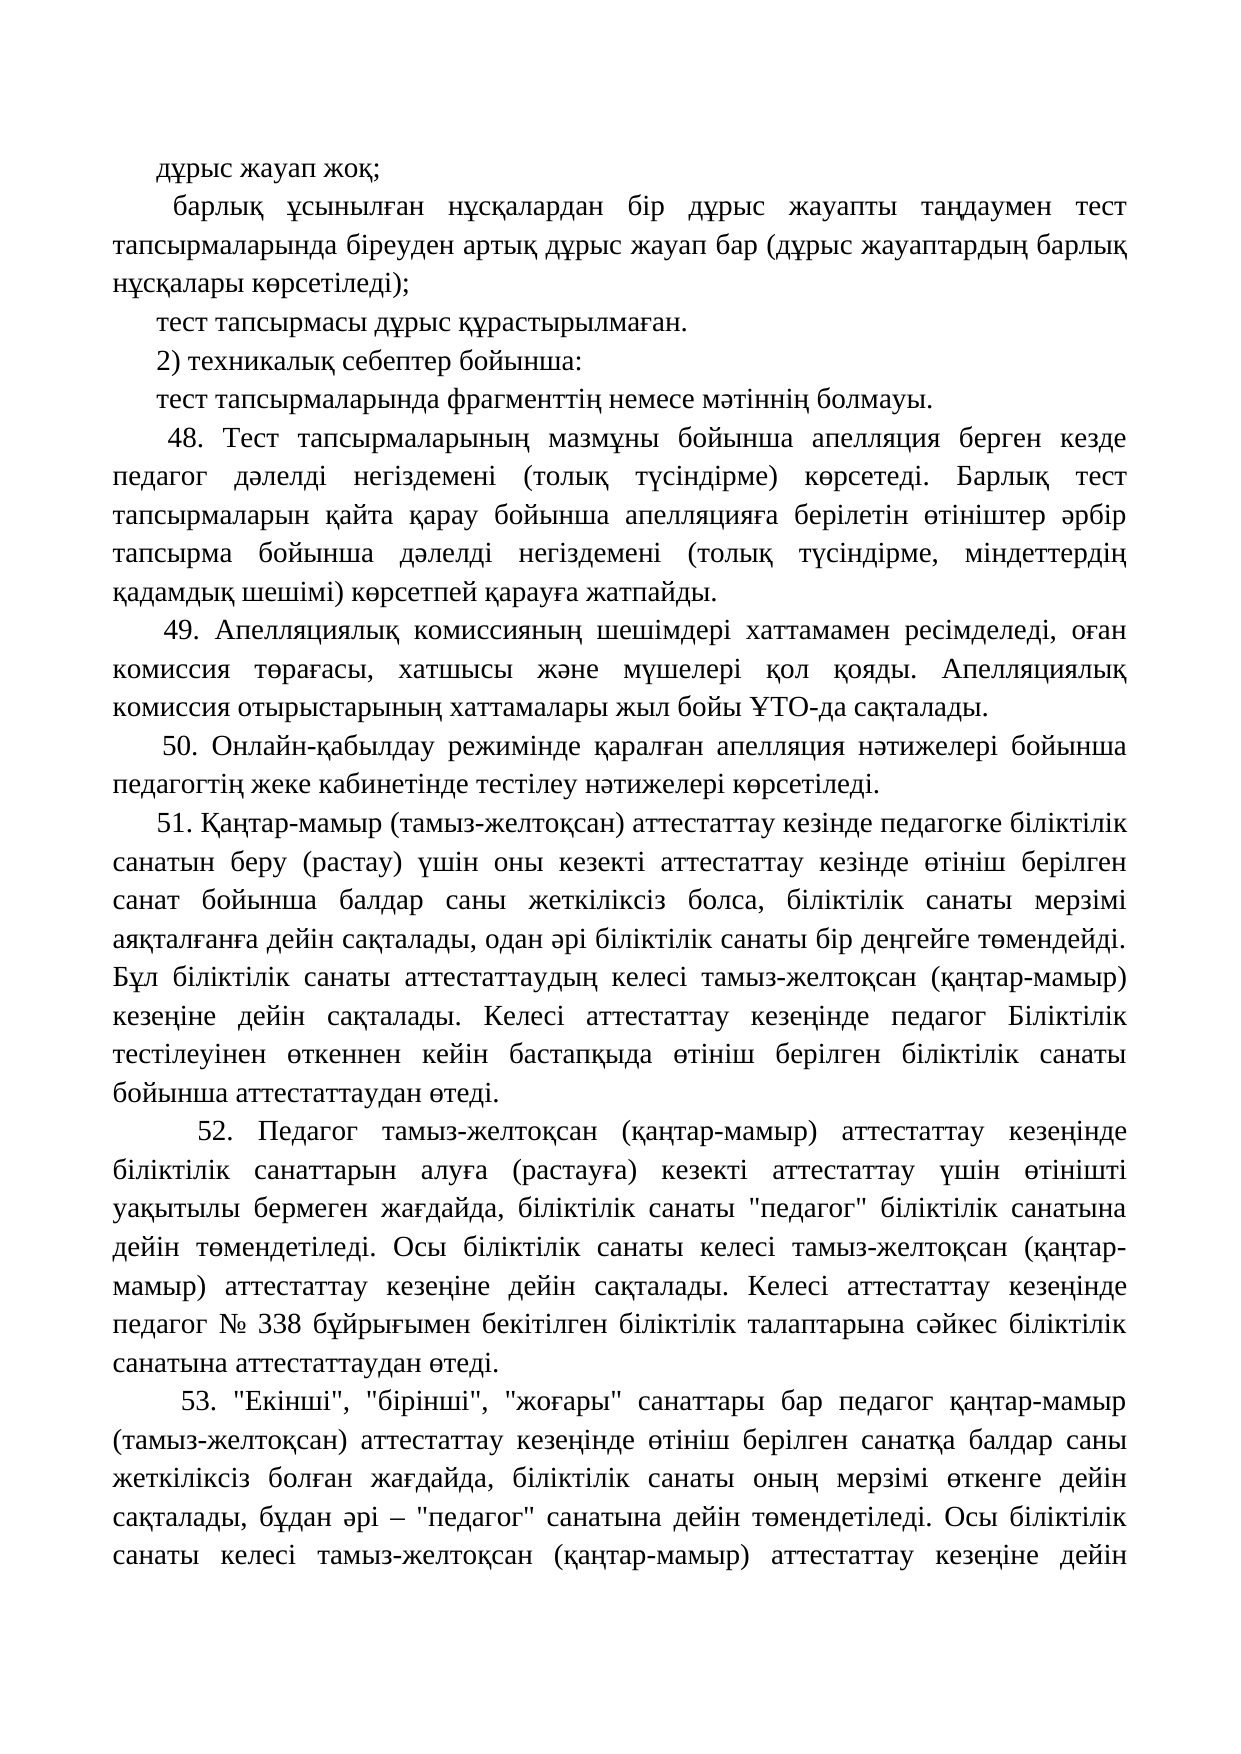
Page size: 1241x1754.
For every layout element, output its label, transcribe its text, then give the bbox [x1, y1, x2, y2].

text барлық ұсынылған нұсқалардан бір дұрыс жауапты таңдаумен тест тапсырмаларында біреуден артық дұрыс жауап бар (дұрыс жауаптардың барлық нұсқалары көрсетіледі); [112, 188, 1128, 299]
text 50. Онлайн-қабылдау режимінде қаралған апелляция нәтижелері бойынша педагогтің жеке кабинетінде тестілеу нәтижелері көрсетіледі. [112, 728, 1128, 800]
text дұрыс жауап жоқ; [112, 150, 1128, 183]
text 2) техникалық себептер бойынша: [112, 343, 1128, 376]
text 49. Апелляциялық комиссияның шешімдері хаттамамен ресімделеді, оған комиссия төрағасы, хатшысы және мүшелері қол қояды. Апелляциялық комиссия отырыстарының хаттамалары жыл бойы ҰТО-да сақталады. [112, 612, 1128, 723]
text тест тапсырмаларында фрагменттің немесе мәтіннің болмауы. [112, 381, 1128, 415]
text 52. Педагог тамыз-желтоқсан (қаңтар-мамыр) аттестаттау кезеңінде біліктілік санаттарын алуға (растауға) кезекті аттестаттау үшін өтінішті уақытылы бермеген жағдайда, біліктілік санаты "педагог" біліктілік санатына дейін төмендетіледі. Осы біліктілік санаты келесі тамыз-желтоқсан (қаңтар-мамыр) аттестаттау кезеңіне дейін сақталады. Келесі аттестаттау кезеңінде педагог № 338 бұйрығымен бекітілген біліктілік талаптарына сәйкес біліктілік санатына аттестаттаудан өтеді. [112, 1113, 1128, 1378]
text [112, 1383, 1128, 1571]
text тест тапсырмасы дұрыс құрастырылмаған. [112, 304, 1128, 338]
text 51. Қаңтар-мамыр (тамыз-желтоқсан) аттестаттау кезінде педагогке біліктілік санатын беру (растау) үшін оны кезекті аттестаттау кезінде өтініш берілген санат бойынша балдар саны жеткіліксіз болса, біліктілік санаты мерзімі аяқталғанға дейін сақталады, одан әрі біліктілік санаты бір деңгейге төмендейді. Бұл біліктілік санаты аттестаттаудың келесі тамыз-желтоқсан (қаңтар-мамыр) кезеңіне дейін сақталады. Келесі аттестаттау кезеңінде педагог Біліктілік тестілеуінен өткеннен кейін бастапқыда өтініш берілген біліктілік санаты бойынша аттестаттаудан өтеді. [112, 805, 1128, 1108]
text 48. Тест тапсырмаларының мазмұны бойынша апелляция берген кезде педагог дәлелді негіздемені (толық түсіндірме) көрсетеді. Барлық тест тапсырмаларын қайта қарау бойынша апелляцияға берілетін өтініштер әрбір тапсырма бойынша дәлелді негіздемені (толық түсіндірме, міндеттердің қадамдық шешімі) көрсетпей қарауға жатпайды. [112, 420, 1128, 607]
